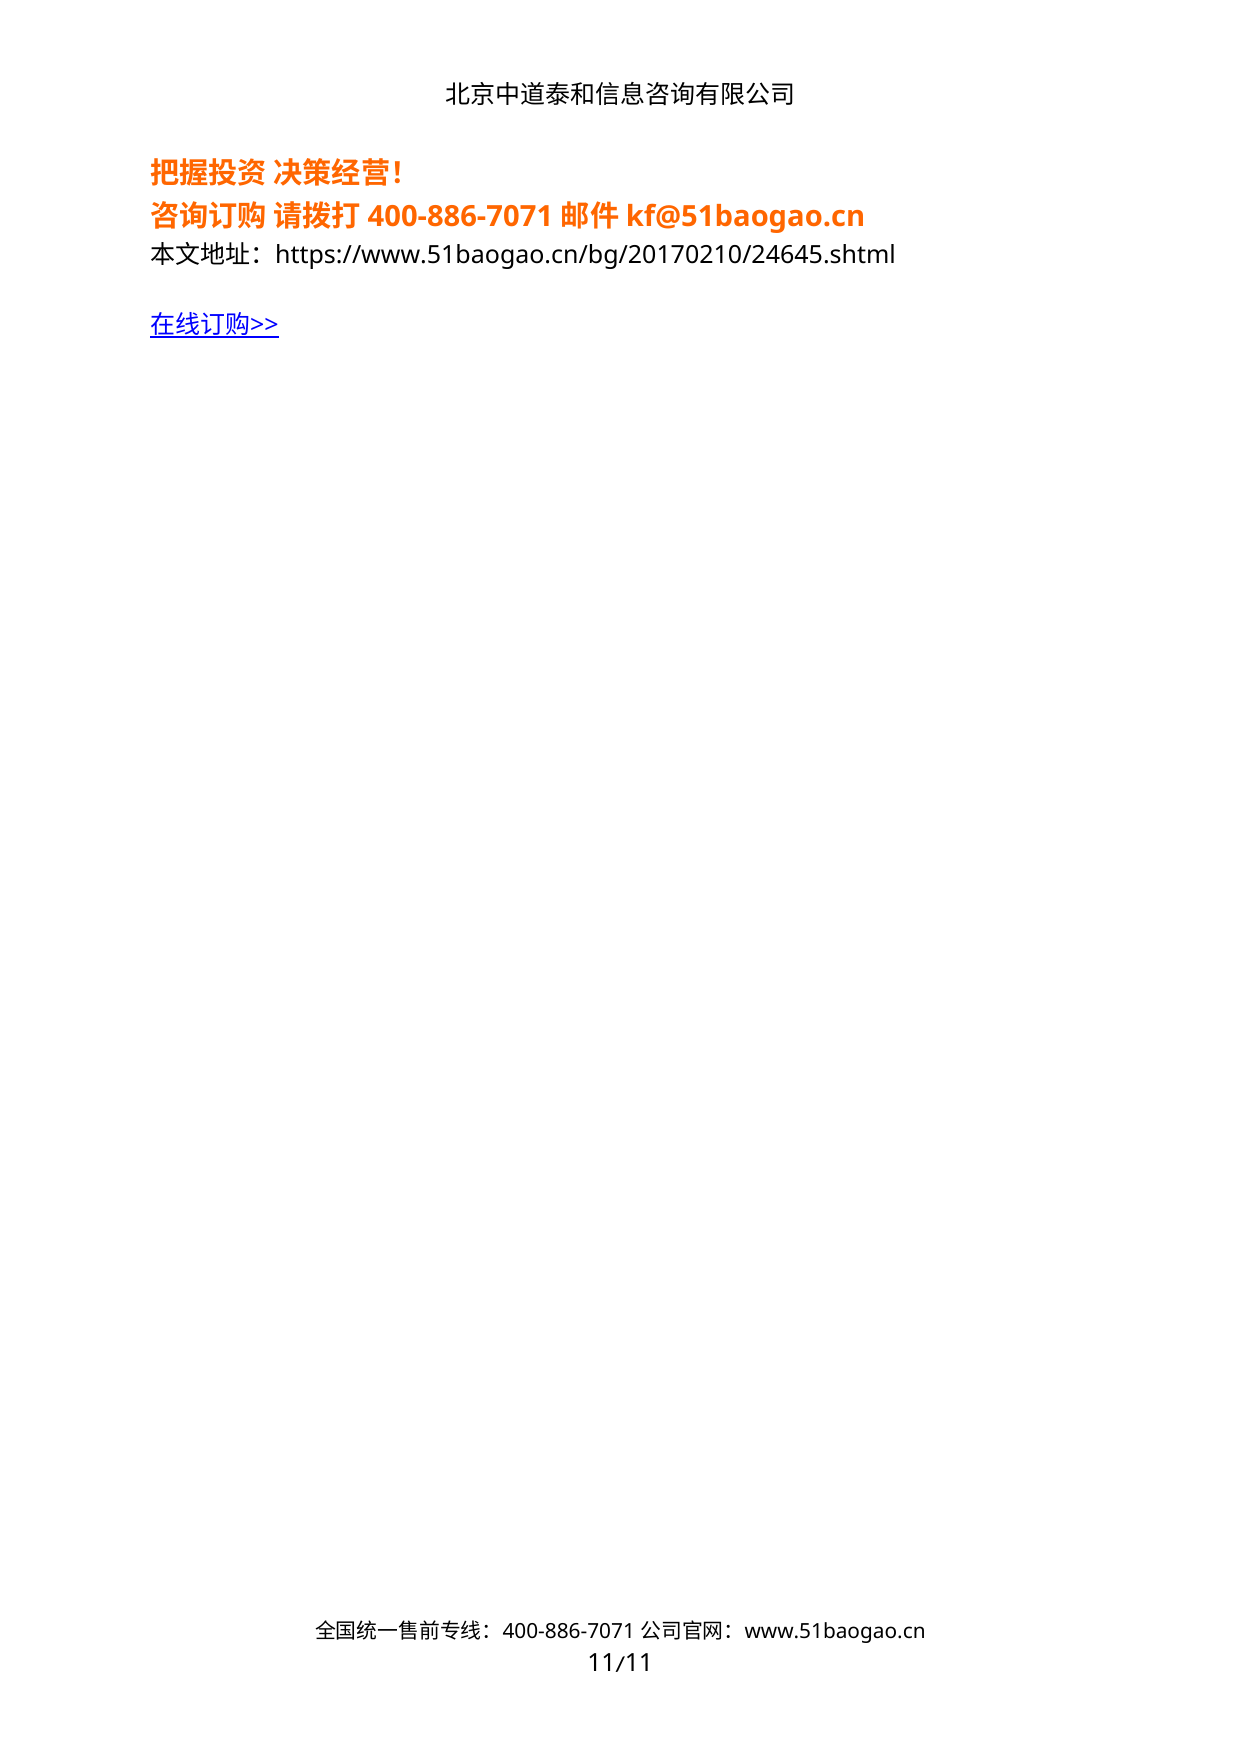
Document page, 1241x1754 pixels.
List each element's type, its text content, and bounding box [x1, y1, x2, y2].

text 在线订购>> [150, 271, 1090, 341]
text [150, 150, 1090, 271]
